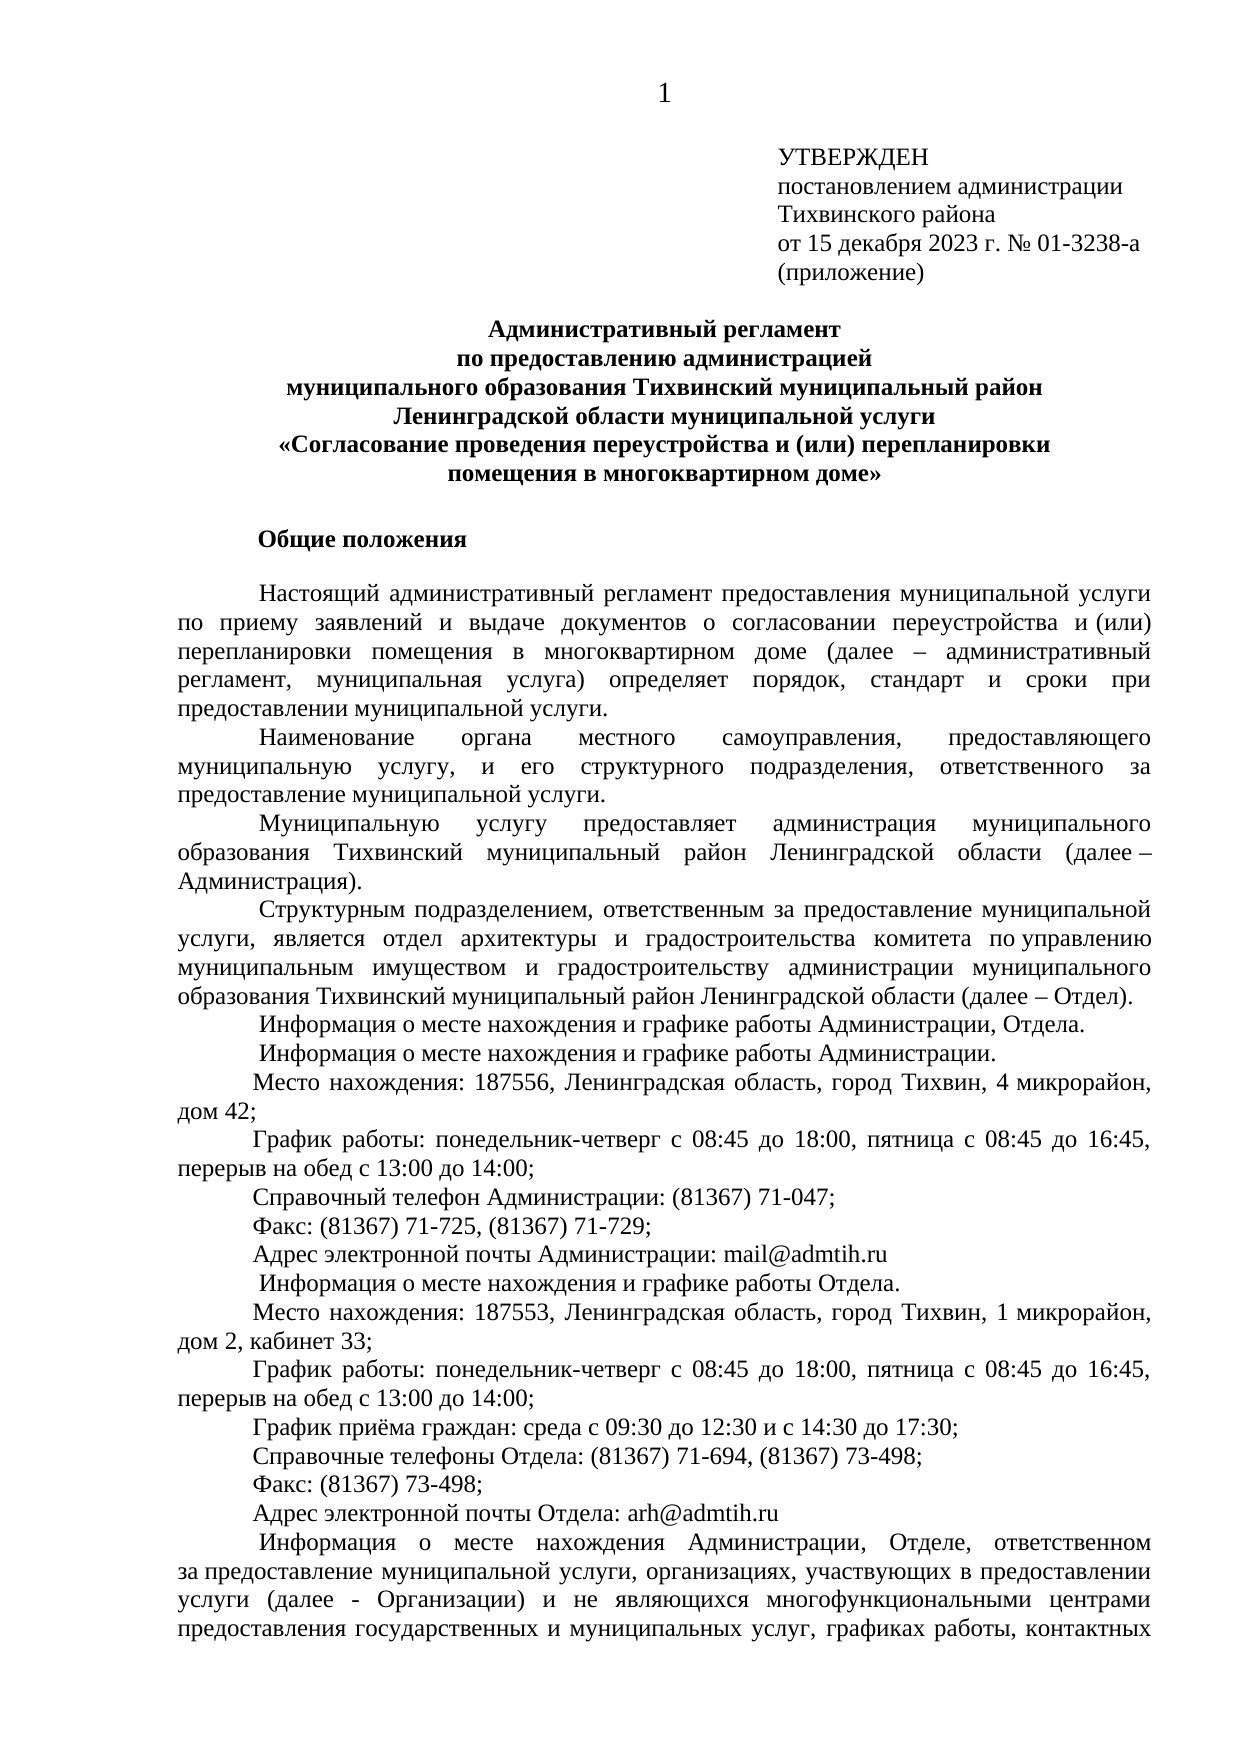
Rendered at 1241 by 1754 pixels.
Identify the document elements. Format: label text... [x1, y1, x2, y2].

text Информация о месте нахождения и графике работы Отдела. [177, 1268, 1152, 1297]
text Факс: (81367) 71-725, (81367) 71-729; [177, 1211, 1152, 1239]
text Справочные телефоны Отдела: (81367) 71-694, (81367) 73-498; [177, 1441, 1152, 1469]
text Структурным подразделением, ответственным за предоставление муниципальной услуги, является отдел архитектуры и градостроительства комитета по управлению муниципальным имуществом и градостроительству администрации муниципального образования Тихвинский муниципальный район Ленинградской области (далее – Отдел). [177, 894, 1152, 1009]
text постановлением администрации [777, 171, 1152, 199]
text Административный регламент по предоставлению администрацией муниципального образования Тихвинский муниципальный район Ленинградской области муниципальной услуги «Согласование проведения переустройства и (или) перепланировки помещения в многоквартирном доме» [177, 314, 1152, 487]
text УТВЕРЖДЕН [777, 142, 1152, 171]
text (приложение) [777, 257, 1152, 286]
text Место нахождения: 187553, Ленинградская область, город Тихвин, 1 микрорайон, дом 2, кабинет 33; [177, 1297, 1152, 1354]
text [177, 1527, 1152, 1642]
text Настоящий административный регламент предоставления муниципальной услуги по приему заявлений и выдаче документов о согласовании переустройства и (или) перепланировки помещения в многоквартирном доме (далее – административный регламент, муниципальная услуга) определяет порядок, стандарт и сроки при предоставлении муниципальной услуги. [177, 578, 1152, 722]
text Общие положения [177, 524, 1152, 553]
text от 15 декабря 2023 г. № 01-3238-а [777, 228, 1152, 257]
text Факс: (81367) 73-498; [177, 1469, 1152, 1498]
text Место нахождения: 187556, Ленинградская область, город Тихвин, 4 микрорайон, дом 42; [177, 1067, 1152, 1124]
text График работы: понедельник-четверг с 08:45 до 18:00, пятница с 08:45 до 16:45, перерыв на обед с 13:00 до 14:00; [177, 1354, 1152, 1412]
text Адрес электронной почты Администрации: mail@admtih.ru [177, 1239, 1152, 1268]
text График работы: понедельник-четверг с 08:45 до 18:00, пятница с 08:45 до 16:45, перерыв на обед с 13:00 до 14:00; [177, 1124, 1152, 1182]
text Информация о месте нахождения и графике работы Администрации. [177, 1038, 1152, 1067]
text Информация о месте нахождения и графике работы Администрации, Отдела. [177, 1009, 1152, 1038]
text Муниципальную услугу предоставляет администрация муниципального образования Тихвинский муниципальный район Ленинградской области (далее – Администрация). [177, 808, 1152, 894]
text Справочный телефон Администрации: (81367) 71-047; [177, 1182, 1152, 1211]
text Наименование органа местного самоуправления, предоставляющего муниципальную услугу, и его структурного подразделения, ответственного за предоставление муниципальной услуги. [177, 722, 1152, 808]
text Тихвинского района [777, 199, 1152, 228]
text График приёма граждан: среда с 09:30 до 12:30 и с 14:30 до 17:30; [177, 1412, 1152, 1441]
text Адрес электронной почты Отдела: arh@admtih.ru [177, 1498, 1152, 1527]
